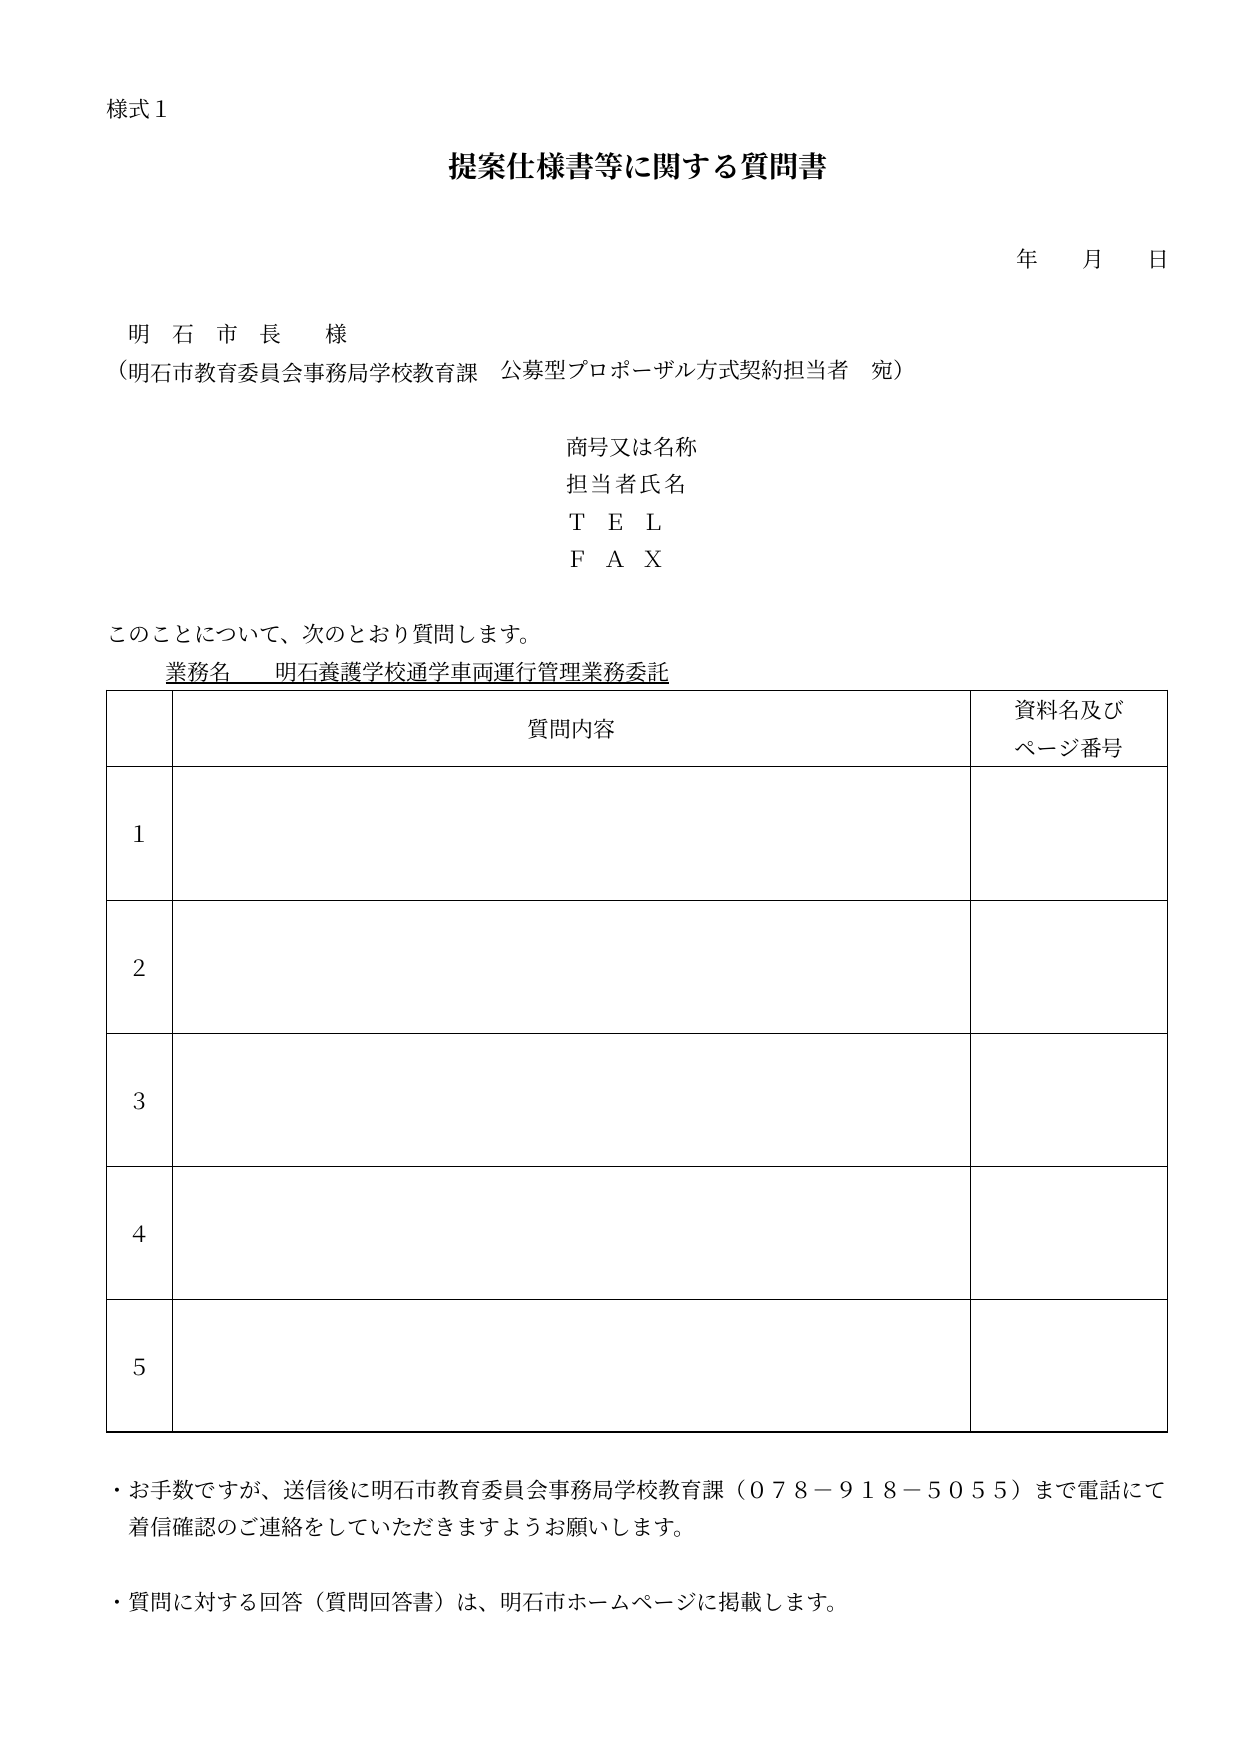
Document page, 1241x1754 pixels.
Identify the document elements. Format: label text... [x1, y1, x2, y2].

text 商号又は名称 [566, 427, 1169, 464]
table_cell [971, 901, 1167, 1033]
table_cell ４ [107, 1167, 172, 1298]
table_cell ３ [107, 1034, 172, 1166]
text 様式１ [106, 89, 1169, 127]
table_header 資料名及び ページ番号 [971, 691, 1167, 766]
table_cell [173, 767, 970, 899]
text 年 月 日 [106, 239, 1169, 277]
table_cell [173, 1034, 970, 1166]
table_cell [173, 901, 970, 1033]
table_cell [173, 1167, 970, 1298]
text （明石市教育委員会事務局学校教育課 公募型プロポーザル方式契約担当者 宛） [106, 352, 1169, 389]
table_cell ５ [107, 1300, 172, 1431]
text 提案仕様書等に関する質問書 [106, 127, 1169, 202]
text 担当者氏名 [566, 464, 1169, 502]
table_cell [173, 1300, 970, 1431]
text ・お手数ですが、送信後に明石市教育委員会事務局学校教育課（０７８－９１８－５０５５）まで電話にて着信確認のご連絡をしていただきますようお願いします。 [106, 1470, 1169, 1545]
text 明 石 市 長 様 [106, 314, 1169, 352]
text ・質問に対する回答（質問回答書）は、明石市ホームページに掲載します。 [106, 1582, 1169, 1620]
text 業務名 明石養護学校通学車両運行管理業務委託 [144, 652, 1169, 689]
text ＴＥＬ [566, 502, 1169, 539]
table_cell ２ [107, 901, 172, 1033]
table_cell [971, 767, 1167, 899]
table_header 質問内容 [173, 691, 970, 766]
text ＦＡＸ [566, 539, 1169, 577]
table_header [107, 691, 172, 766]
table_cell [971, 1300, 1167, 1431]
table_cell １ [107, 767, 172, 899]
table_cell [971, 1034, 1167, 1166]
table_cell [971, 1167, 1167, 1298]
text このことについて、次のとおり質問します。 [106, 614, 1169, 652]
